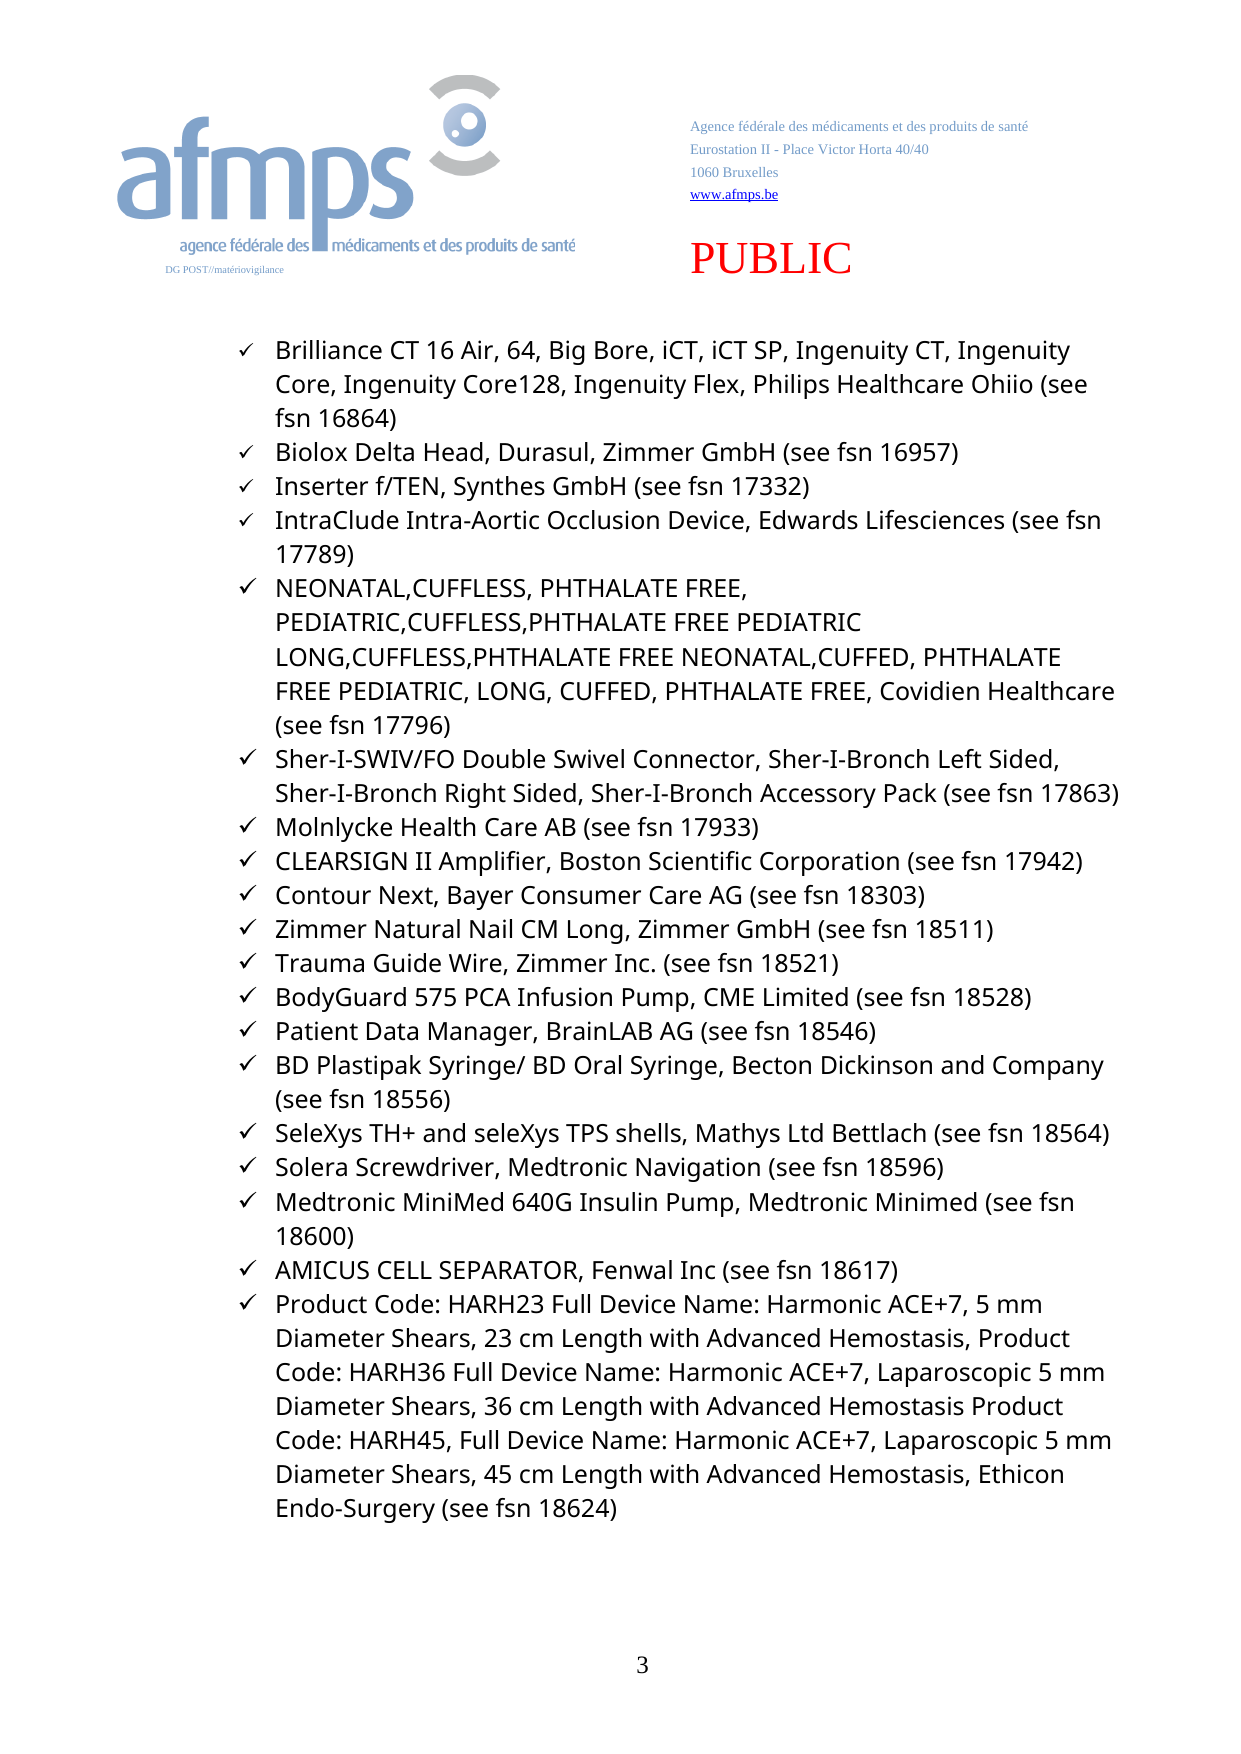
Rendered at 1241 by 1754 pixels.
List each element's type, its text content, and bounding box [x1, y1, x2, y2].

list SeleXys TH+ and seleXys TPS shells, Mathys Ltd Bettlach (see fsn 18564) [237, 1116, 1122, 1150]
list Biolox Delta Head, Durasul, Zimmer GmbH (see fsn 16957) [237, 435, 1122, 469]
list Sher-I-SWIV/FO Double Swivel Connector, Sher-I-Bronch Left Sided, Sher-I-Bronch Right Sided, Sher-I-Bronch Accessory Pack (see fsn 17863) [237, 741, 1122, 809]
list CLEARSIGN II Amplifier, Boston Scientific Corporation (see fsn 17942) [237, 843, 1122, 878]
picture [117, 75, 575, 255]
list Molnlycke Health Care AB (see fsn 17933) [237, 809, 1122, 843]
list Trauma Guide Wire, Zimmer Inc. (see fsn 18521) [237, 946, 1122, 980]
list Product Code: HARH23 Full Device Name: Harmonic ACE+7, 5 mm Diameter Shears, 23 cm Length with Advanced Hemostasis, Product Code: HARH36 Full Device Name: Harmonic ACE+7, Laparoscopic 5 mm Diameter Shears, 36 cm Length with Advanced Hemostasis Product Code: HARH45, Full Device Name: Harmonic ACE+7, Laparoscopic 5 mm Diameter Shears, 45 cm Length with Advanced Hemostasis, Ethicon Endo-Surgery (see fsn 18624) [237, 1286, 1122, 1525]
list BodyGuard 575 PCA Infusion Pump, CME Limited (see fsn 18528) [237, 980, 1122, 1014]
list AMICUS CELL SEPARATOR, Fenwal Inc (see fsn 18617) [237, 1252, 1122, 1286]
list Medtronic MiniMed 640G Insulin Pump, Medtronic Minimed (see fsn 18600) [237, 1184, 1122, 1252]
list Zimmer Natural Nail CM Long, Zimmer GmbH (see fsn 18511) [237, 912, 1122, 946]
list Brilliance CT 16 Air, 64, Big Bore, iCT, iCT SP, Ingenuity CT, Ingenuity Core, Ingenuity Core128, Ingenuity Flex, Philips Healthcare Ohiio (see fsn 16864) [237, 333, 1122, 435]
list Patient Data Manager, BrainLAB AG (see fsn 18546) [237, 1014, 1122, 1048]
list Contour Next, Bayer Consumer Care AG (see fsn 18303) [237, 878, 1122, 912]
list BD Plastipak Syringe/ BD Oral Syringe, Becton Dickinson and Company (see fsn 18556) [237, 1048, 1122, 1116]
list IntraClude Intra-Aortic Occlusion Device, Edwards Lifesciences (see fsn 17789) [237, 503, 1122, 571]
list Solera Screwdriver, Medtronic Navigation (see fsn 18596) [237, 1150, 1122, 1184]
list Inserter f/TEN, Synthes GmbH (see fsn 17332) [237, 469, 1122, 503]
list NEONATAL,CUFFLESS, PHTHALATE FREE, PEDIATRIC,CUFFLESS,PHTHALATE FREE PEDIATRIC LONG,CUFFLESS,PHTHALATE FREE NEONATAL,CUFFED, PHTHALATE FREE PEDIATRIC, LONG, CUFFED, PHTHALATE FREE, Covidien Healthcare (see fsn 17796) [237, 571, 1122, 741]
